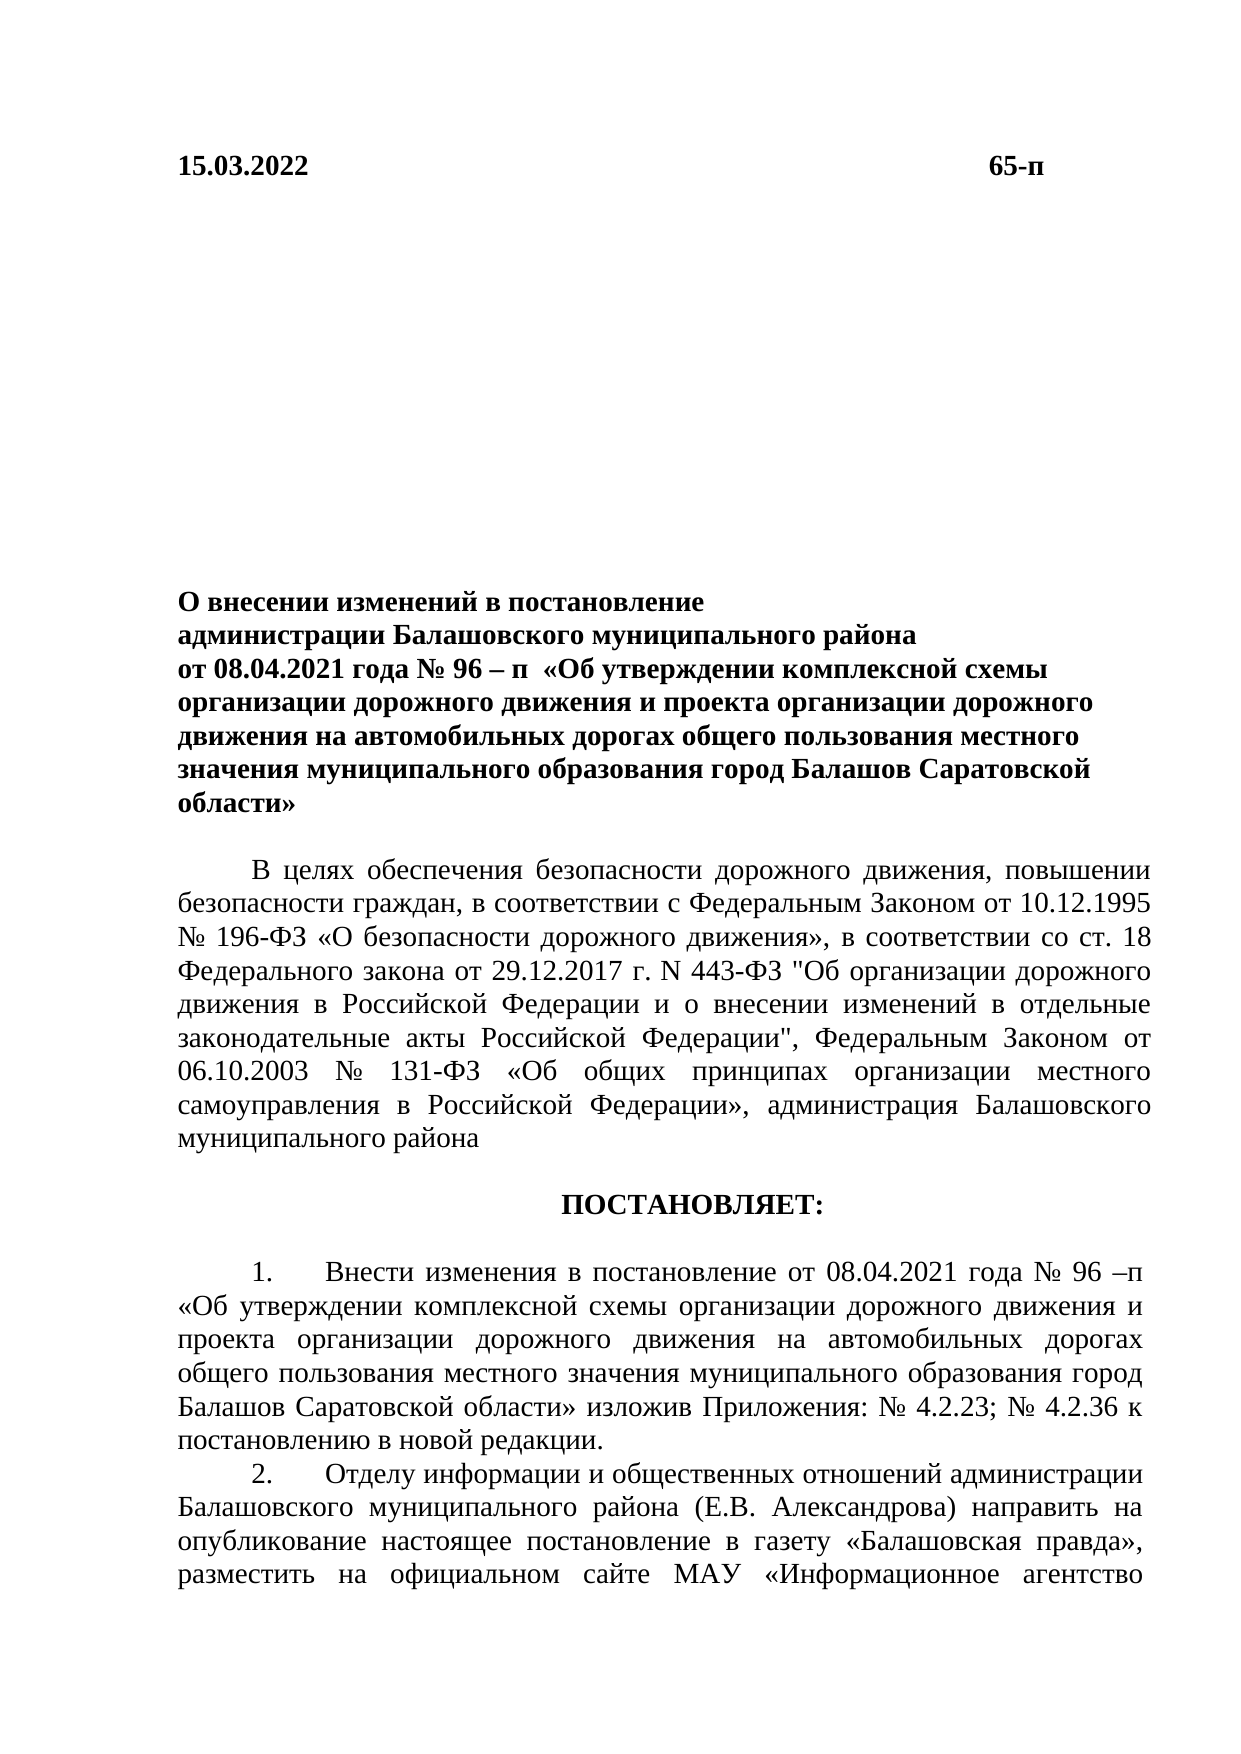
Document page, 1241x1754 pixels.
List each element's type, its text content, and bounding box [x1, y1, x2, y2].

text О внесении изменений в постановление [177, 584, 1144, 617]
list Внести изменения в постановление от 08.04.2021 года № 96 –п «Об утверждении комплексной схемы организации дорожного движения и проекта организации дорожного движения на автомобильных дорогах общего пользования местного значения муниципального образования город Балашов Саратовской области» изложив Приложения: № 4.2.23; № 4.2.36 к постановлению в новой редакции. [177, 1254, 1144, 1456]
text от 08.04.2021 года № 96 – п «Об утверждении комплексной схемы организации дорожного движения и проекта организации дорожного движения на автомобильных дорогах общего пользования местного значения муниципального образования город Балашов Саратовской области» [177, 651, 1144, 818]
text В целях обеспечения безопасности дорожного движения, повышении безопасности граждан, в соответствии с Федеральным Законом от 10.12.1995 № 196-ФЗ «О безопасности дорожного движения», в соответствии со ст. 18 Федерального закона от 29.12.2017 г. N 443-ФЗ "Об организации дорожного движения в Российской Федерации и о внесении изменений в отдельные законодательные акты Российской Федерации", Федеральным Законом от 06.10.2003 № 131-ФЗ «Об общих принципах организации местного самоуправления в Российской Федерации», администрация Балашовского муниципального района [177, 852, 1152, 1154]
text администрации Балашовского муниципального района [177, 617, 1144, 651]
text 15.03.2022 65-п [177, 148, 1152, 181]
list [177, 1456, 1144, 1590]
text ПОСТАНОВЛЯЕТ: [177, 1187, 1152, 1221]
